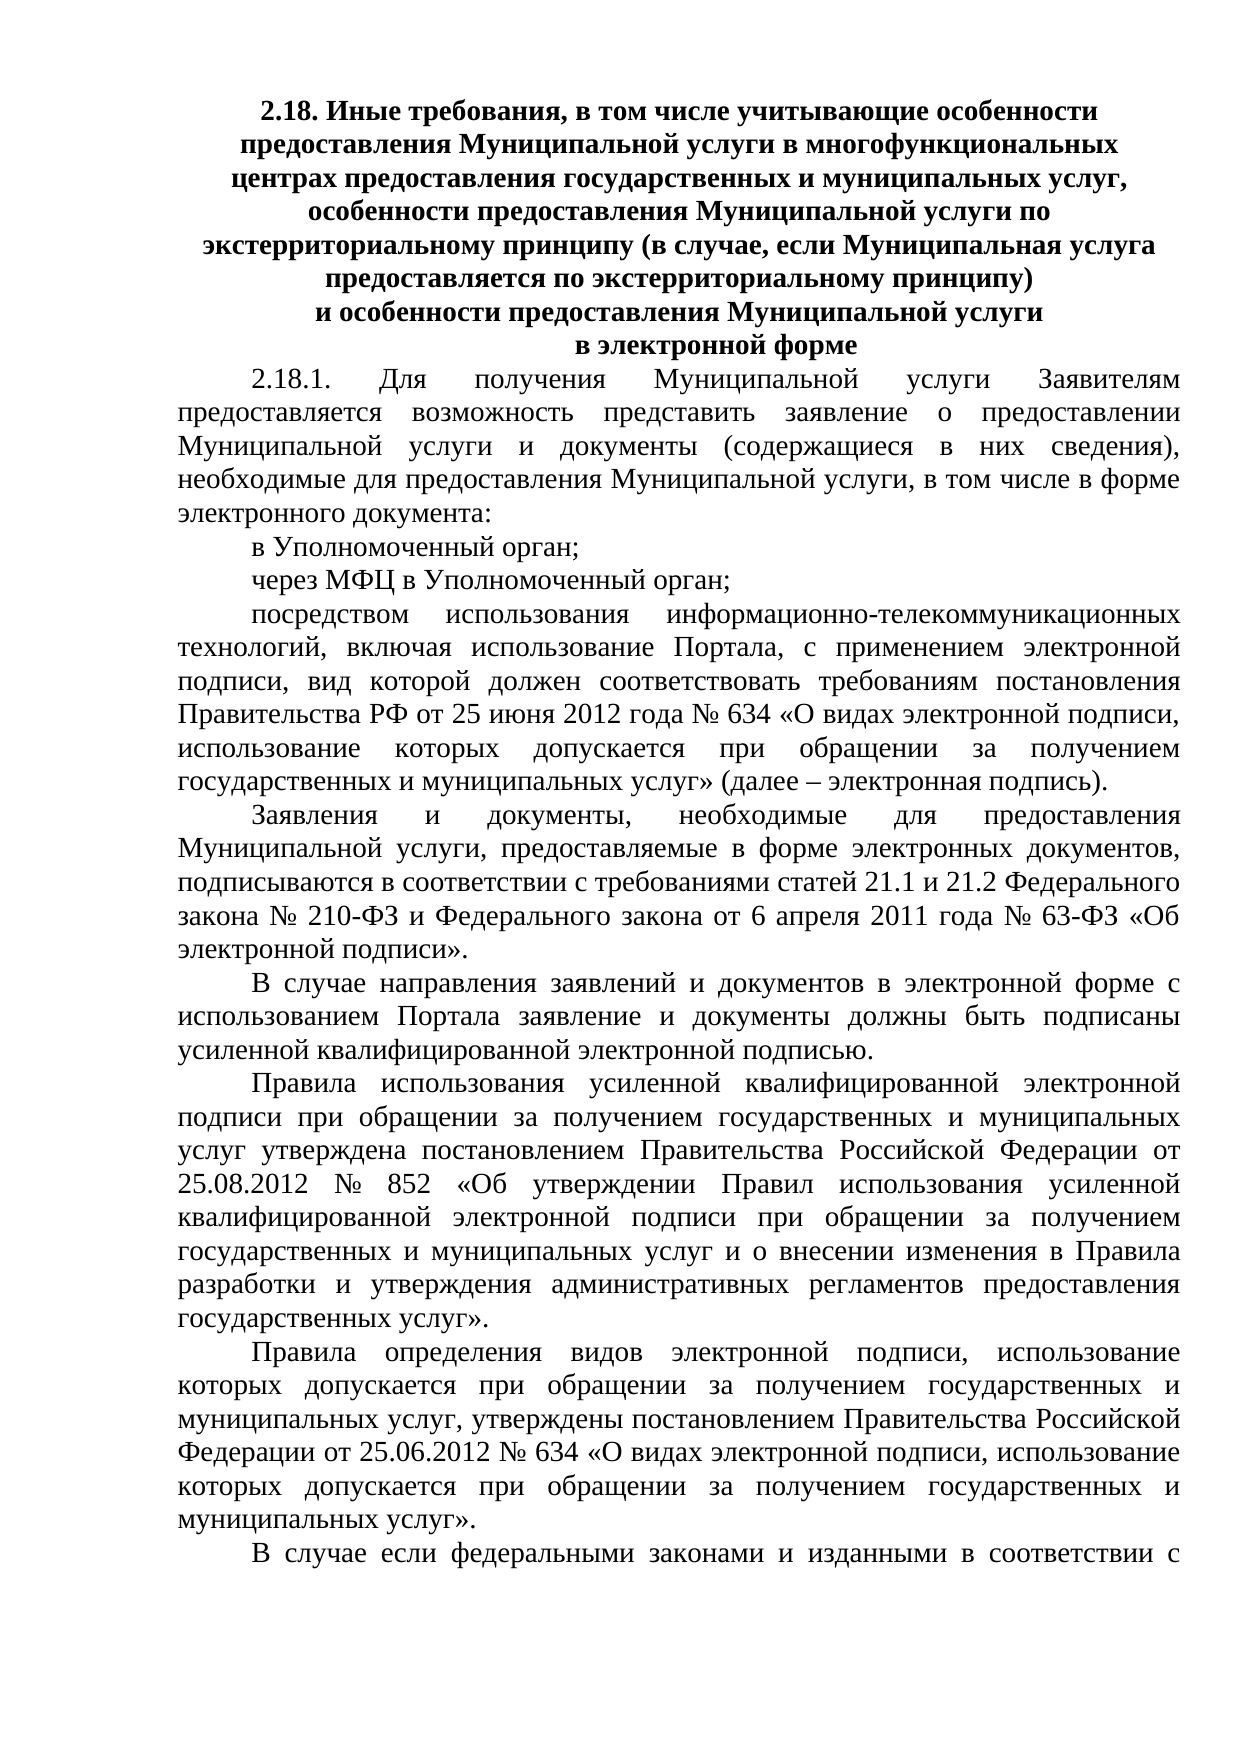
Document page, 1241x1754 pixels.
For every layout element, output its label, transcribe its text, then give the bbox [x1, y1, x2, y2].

text в Уполномоченный орган; [177, 529, 1181, 562]
text в электронной форме [177, 327, 1181, 361]
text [177, 1535, 1181, 1568]
text 2.18. Иные требования, в том числе учитывающие особенности предоставления Муниципальной услуги в многофункциональных [177, 93, 1181, 160]
text 2.18.1. Для получения Муниципальной услуги Заявителям предоставляется возможность представить заявление о предоставлении Муниципальной услуги и документы (содержащиеся в них сведения), необходимые для предоставления Муниципальной услуги, в том числе в форме электронного документа: [177, 361, 1181, 529]
text центрах предоставления государственных и муниципальных услуг, особенности предоставления Муниципальной услуги по экстерриториальному принципу (в случае, если Муниципальная услуга предоставляется по экстерриториальному принципу) [177, 160, 1181, 294]
text посредством использования информационно-телекоммуникационных технологий, включая использование Портала, с применением электронной подписи, вид которой должен соответствовать требованиям постановления Правительства РФ от 25 июня 2012 года № 634 «О видах электронной подписи, использование которых допускается при обращении за получением государственных и муниципальных услуг» (далее – электронная подпись). [177, 596, 1181, 797]
text Правила использования усиленной квалифицированной электронной подписи при обращении за получением государственных и муниципальных услуг утверждена постановлением Правительства Российской Федерации от 25.08.2012 № 852 «Об утверждении Правил использования усиленной квалифицированной электронной подписи при обращении за получением государственных и муниципальных услуг и о внесении изменения в Правила разработки и утверждения административных регламентов предоставления государственных услуг». [177, 1065, 1181, 1334]
text В случае направления заявлений и документов в электронной форме с использованием Портала заявление и документы должны быть подписаны усиленной квалифицированной электронной подписью. [177, 965, 1181, 1065]
text и особенности предоставления Муниципальной услуги [177, 294, 1181, 327]
text Правила определения видов электронной подписи, использование которых допускается при обращении за получением государственных и муниципальных услуг, утверждены постановлением Правительства Российской Федерации от 25.06.2012 № 634 «О видах электронной подписи, использование которых допускается при обращении за получением государственных и муниципальных услуг». [177, 1334, 1181, 1535]
text Заявления и документы, необходимые для предоставления Муниципальной услуги, предоставляемые в форме электронных документов, подписываются в соответствии с требованиями статей 21.1 и 21.2 Федерального закона № 210-ФЗ и Федерального закона от 6 апреля 2011 года № 63-ФЗ «Об электронной подписи». [177, 797, 1181, 965]
text через МФЦ в Уполномоченный орган; [177, 562, 1181, 596]
